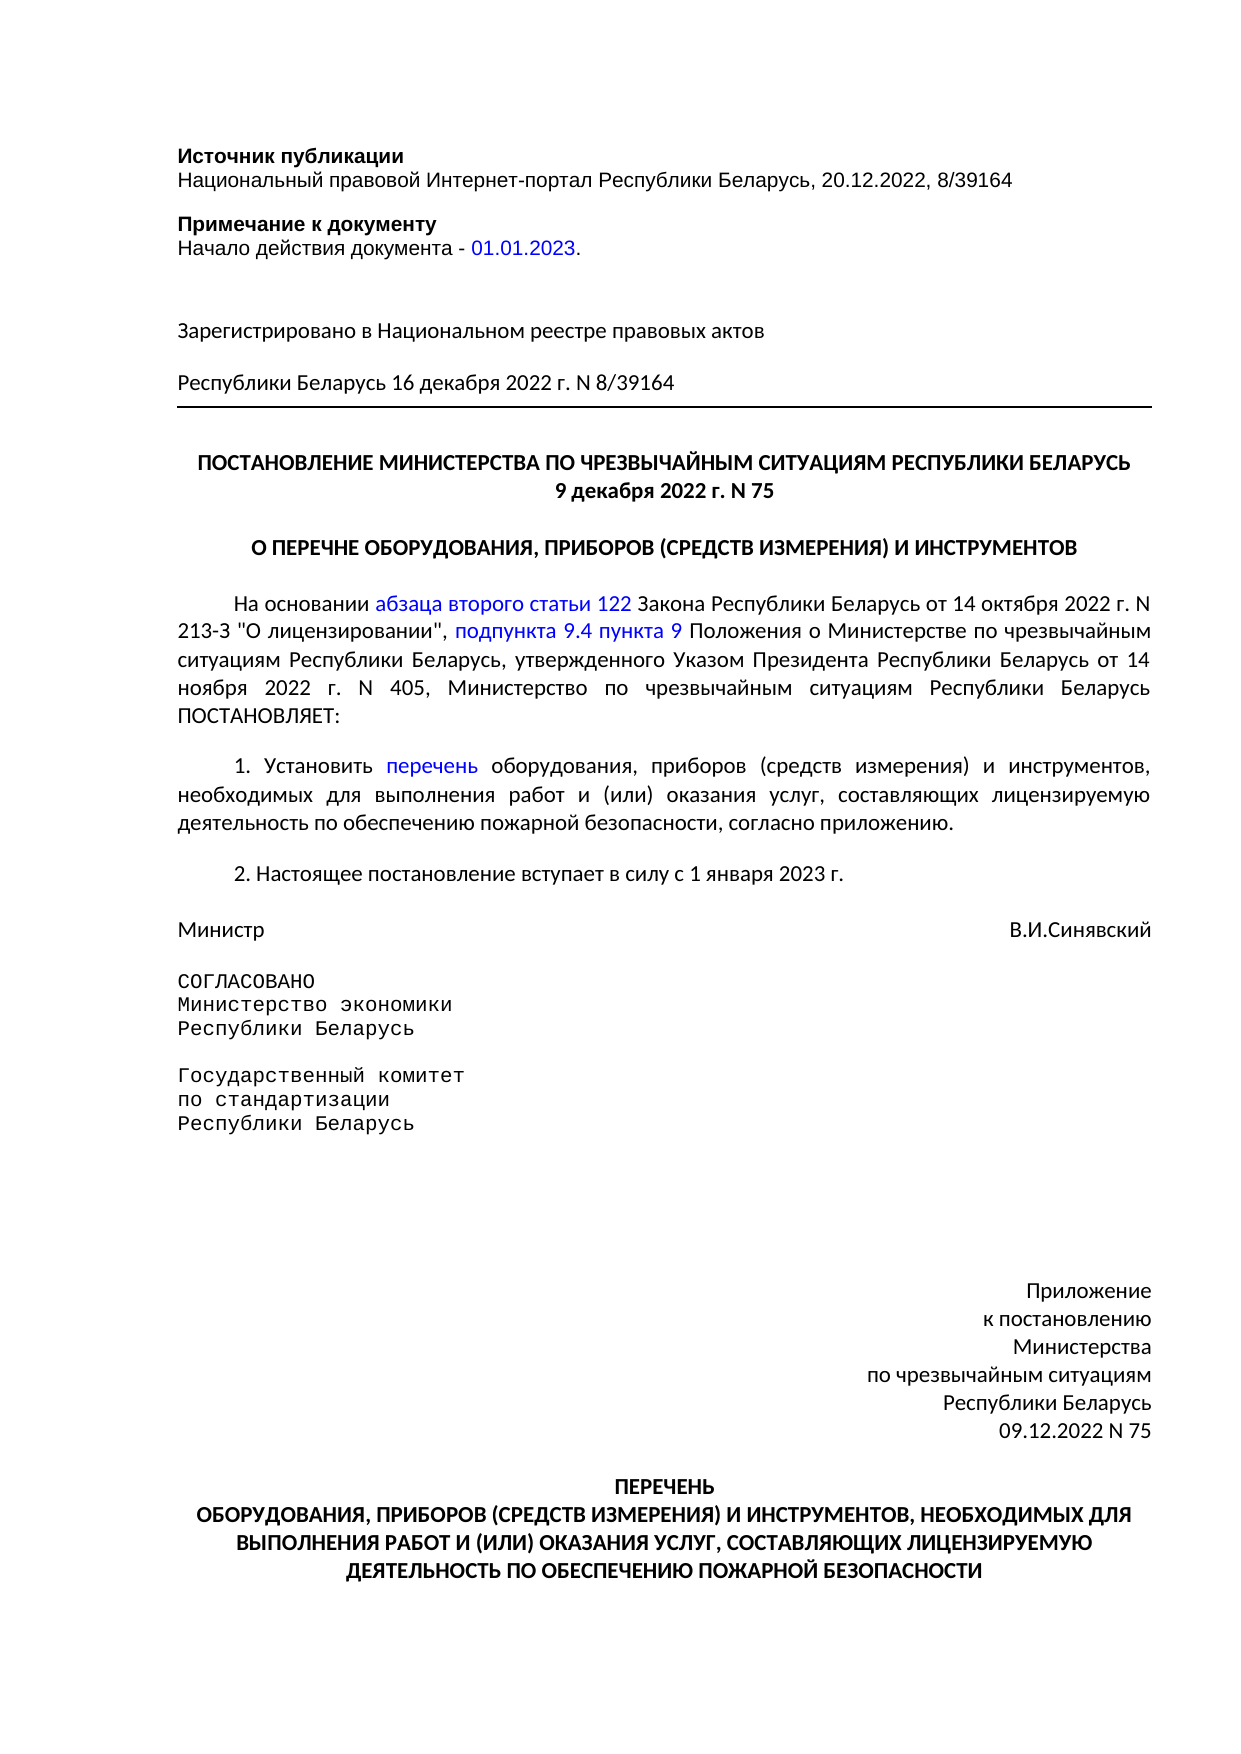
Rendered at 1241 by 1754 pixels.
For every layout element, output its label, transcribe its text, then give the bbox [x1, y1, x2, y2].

text к постановлению [177, 1304, 1152, 1332]
title О ПЕРЕЧНЕ ОБОРУДОВАНИЯ, ПРИБОРОВ (СРЕДСТВ ИЗМЕРЕНИЯ) И ИНСТРУМЕНТОВ [177, 533, 1152, 561]
text Зарегистрировано в Национальном реестре правовых актов [177, 317, 1152, 345]
table_header Министр [177, 915, 664, 943]
text по стандартизации [177, 1089, 1152, 1113]
text Республики Беларусь 16 декабря 2022 г. N 8/39164 [177, 368, 1152, 396]
title 9 декабря 2022 г. N 75 [177, 477, 1152, 504]
title ПЕРЕЧЕНЬ [177, 1472, 1152, 1501]
table_header В.И.Синявский [664, 915, 1152, 943]
text 1. Установить перечень оборудования, приборов (средств измерения) и инструментов, необходимых для выполнения работ и (или) оказания услуг, составляющих лицензируемую деятельность по обеспечению пожарной безопасности, согласно приложению. [177, 752, 1152, 836]
text Приложение [177, 1276, 1152, 1304]
text 09.12.2022 N 75 [177, 1416, 1152, 1444]
text Начало действия документа - 01.01.2023. [177, 236, 1152, 260]
text Примечание к документу [177, 212, 1152, 236]
title ОБОРУДОВАНИЯ, ПРИБОРОВ (СРЕДСТВ ИЗМЕРЕНИЯ) И ИНСТРУМЕНТОВ, НЕОБХОДИМЫХ ДЛЯ ВЫПОЛНЕНИЯ РАБОТ И (ИЛИ) ОКАЗАНИЯ УСЛУГ, СОСТАВЛЯЮЩИХ ЛИЦЕНЗИРУЕМУЮ ДЕЯТЕЛЬНОСТЬ ПО ОБЕСПЕЧЕНИЮ ПОЖАРНОЙ БЕЗОПАСНОСТИ [177, 1501, 1152, 1584]
text Национальный правовой Интернет-портал Республики Беларусь, 20.12.2022, 8/39164 [177, 167, 1152, 191]
text На основании абзаца второго статьи 122 Закона Республики Беларусь от 14 октября 2022 г. N 213-З "О лицензировании", подпункта 9.4 пункта 9 Положения о Министерстве по чрезвычайным ситуациям Республики Беларусь, утвержденного Указом Президента Республики Беларусь от 14 ноября 2022 г. N 405, Министерство по чрезвычайным ситуациям Республики Беларусь ПОСТАНОВЛЯЕТ: [177, 589, 1152, 729]
text Министерство экономики [177, 994, 1152, 1018]
text Республики Беларусь [177, 1113, 1152, 1136]
text Министерства [177, 1332, 1152, 1360]
text СОГЛАСОВАНО [177, 971, 1152, 994]
text Государственный комитет [177, 1065, 1152, 1089]
text Республики Беларусь [177, 1018, 1152, 1042]
text Республики Беларусь [177, 1388, 1152, 1416]
text 2. Настоящее постановление вступает в силу с 1 января 2023 г. [177, 859, 1152, 887]
text по чрезвычайным ситуациям [177, 1360, 1152, 1388]
text Источник публикации [177, 118, 1152, 167]
title ПОСТАНОВЛЕНИЕ МИНИСТЕРСТВА ПО ЧРЕЗВЫЧАЙНЫМ СИТУАЦИЯМ РЕСПУБЛИКИ БЕЛАРУСЬ [177, 448, 1152, 477]
